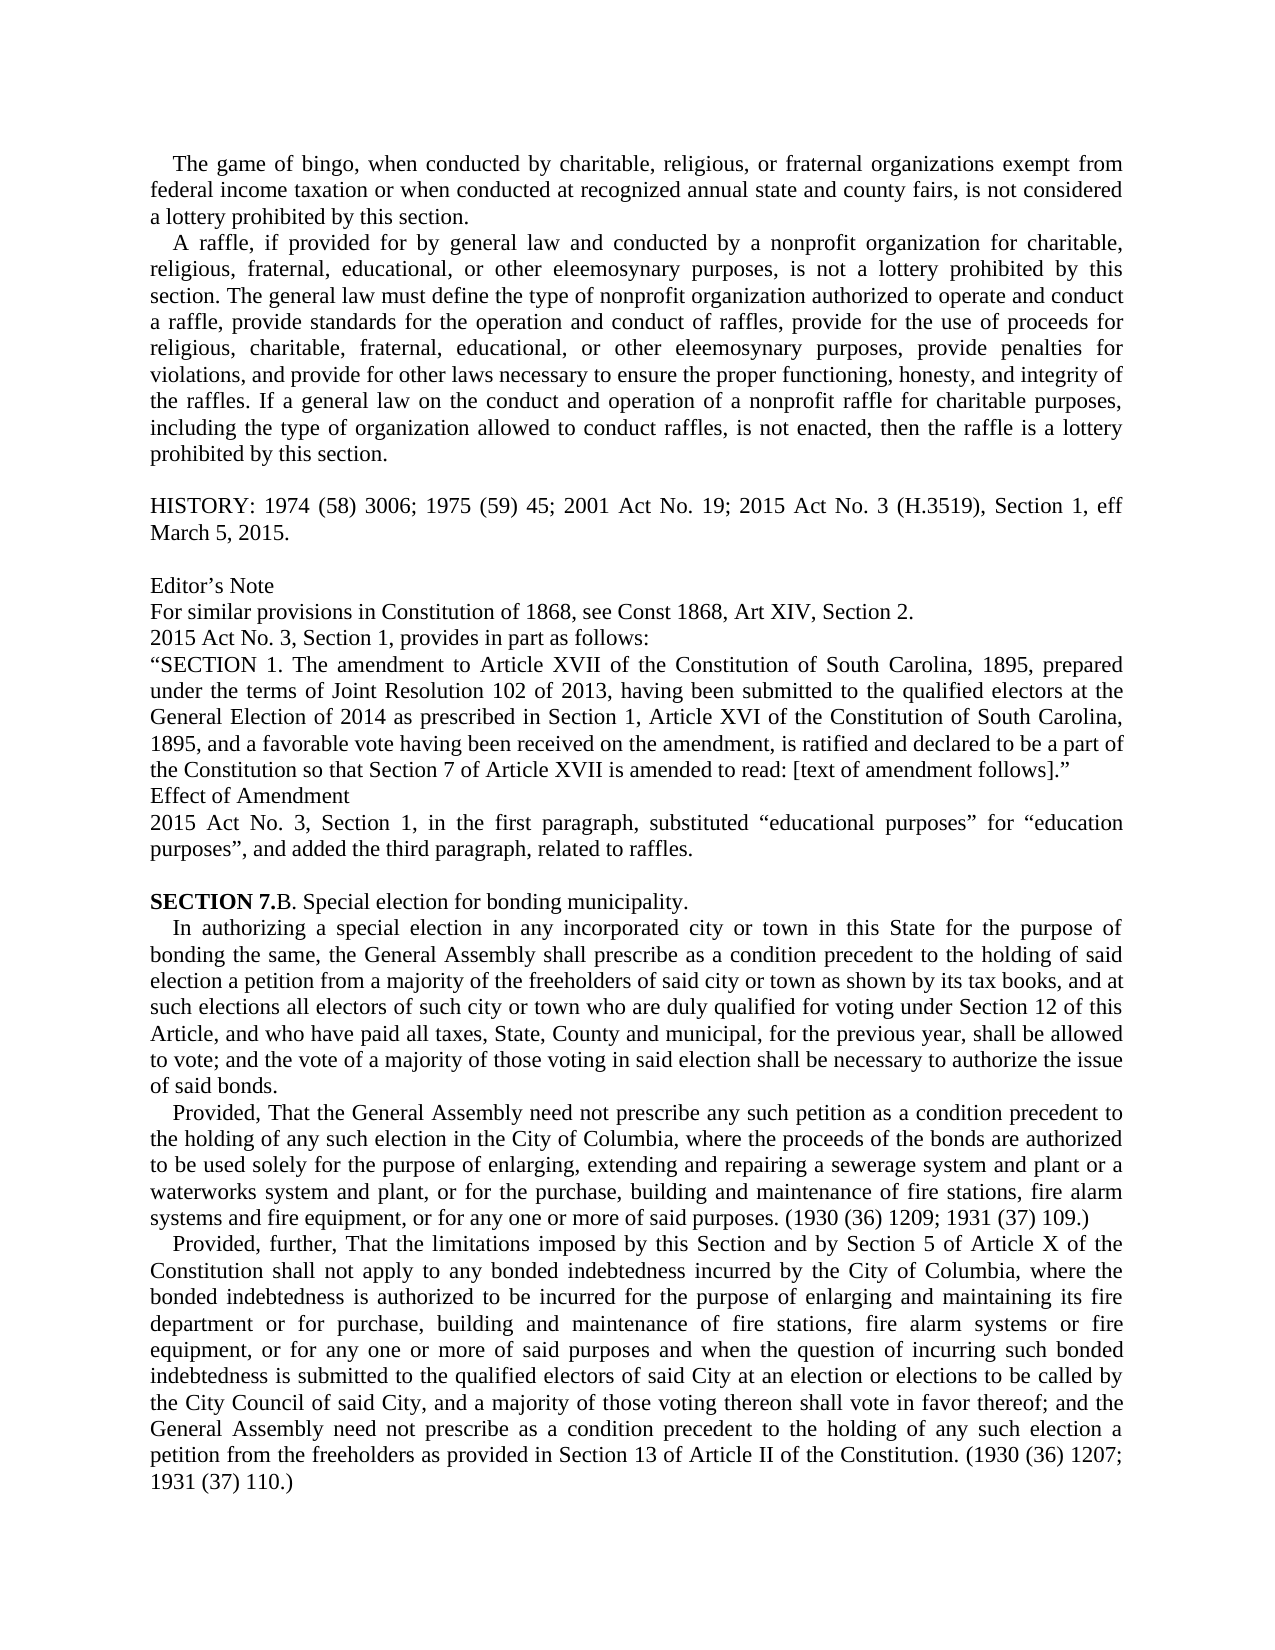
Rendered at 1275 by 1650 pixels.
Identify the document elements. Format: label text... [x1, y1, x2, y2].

text Provided, further, That the limitations imposed by this Section and by Section 5 of Article X of the Constitution shall not apply to any bonded indebtedness incurred by the City of Columbia, where the bonded indebtedness is authorized to be incurred for the purpose of enlarging and maintaining its fire department or for purchase, building and maintenance of fire stations, fire alarm systems or fire equipment, or for any one or more of said purposes and when the question of incurring such bonded indebtedness is submitted to the qualified electors of said City at an election or elections to be called by the City Council of said City, and a majority of those voting thereon shall vote in favor thereof; and the General Assembly need not prescribe as a condition precedent to the holding of any such election a petition from the freeholders as provided in Section 13 of Article II of the Constitution. (1930 (36) 1207; 1931 (37) 110.) [150, 1231, 1125, 1494]
text 2015 Act No. 3, Section 1, in the first paragraph, substituted “educational purposes” for “education purposes”, and added the third paragraph, related to raffles. [150, 809, 1125, 862]
text For similar provisions in Constitution of 1868, see Const 1868, Art XIV, Section 2. [150, 598, 1125, 624]
text Provided, That the General Assembly need not prescribe any such petition as a condition precedent to the holding of any such election in the City of Columbia, where the proceeds of the bonds are authorized to be used solely for the purpose of enlarging, extending and repairing a sewerage system and plant or a waterworks system and plant, or for the purchase, building and maintenance of fire stations, fire alarm systems and fire equipment, or for any one or more of said purposes. (1930 (36) 1209; 1931 (37) 109.) [150, 1099, 1125, 1231]
text Editor’s Note [150, 572, 1125, 598]
text HISTORY: 1974 (58) 3006; 1975 (59) 45; 2001 Act No. 19; 2015 Act No. 3 (H.3519), Section 1, eff March 5, 2015. [150, 493, 1125, 545]
text SECTION 7.B. Special election for bonding municipality. [150, 888, 1125, 914]
text In authorizing a special election in any incorporated city or town in this State for the purpose of bonding the same, the General Assembly shall prescribe as a condition precedent to the holding of said election a petition from a majority of the freeholders of said city or town as shown by its tax books, and at such elections all electors of such city or town who are duly qualified for voting under Section 12 of this Article, and who have paid all taxes, State, County and municipal, for the previous year, shall be allowed to vote; and the vote of a majority of those voting in said election shall be necessary to authorize the issue of said bonds. [150, 914, 1125, 1099]
text 2015 Act No. 3, Section 1, provides in part as follows: [150, 624, 1125, 651]
text A raffle, if provided for by general law and conducted by a nonprofit organization for charitable, religious, fraternal, educational, or other eleemosynary purposes, is not a lottery prohibited by this section. The general law must define the type of nonprofit organization authorized to operate and conduct a raffle, provide standards for the operation and conduct of raffles, provide for the use of proceeds for religious, charitable, fraternal, educational, or other eleemosynary purposes, provide penalties for violations, and provide for other laws necessary to ensure the proper functioning, honesty, and integrity of the raffles. If a general law on the conduct and operation of a nonprofit raffle for charitable purposes, including the type of organization allowed to conduct raffles, is not enacted, then the raffle is a lottery prohibited by this section. [150, 229, 1125, 466]
text Effect of Amendment [150, 782, 1125, 809]
text “SECTION 1. The amendment to Article XVII of the Constitution of South Carolina, 1895, prepared under the terms of Joint Resolution 102 of 2013, having been submitted to the qualified electors at the General Election of 2014 as prescribed in Section 1, Article XVI of the Constitution of South Carolina, 1895, and a favorable vote having been received on the amendment, is ratified and declared to be a part of the Constitution so that Section 7 of Article XVII is amended to read: [text of amendment follows].” [150, 651, 1125, 782]
text The game of bingo, when conducted by charitable, religious, or fraternal organizations exempt from federal income taxation or when conducted at recognized annual state and county fairs, is not considered a lottery prohibited by this section. [150, 150, 1125, 229]
